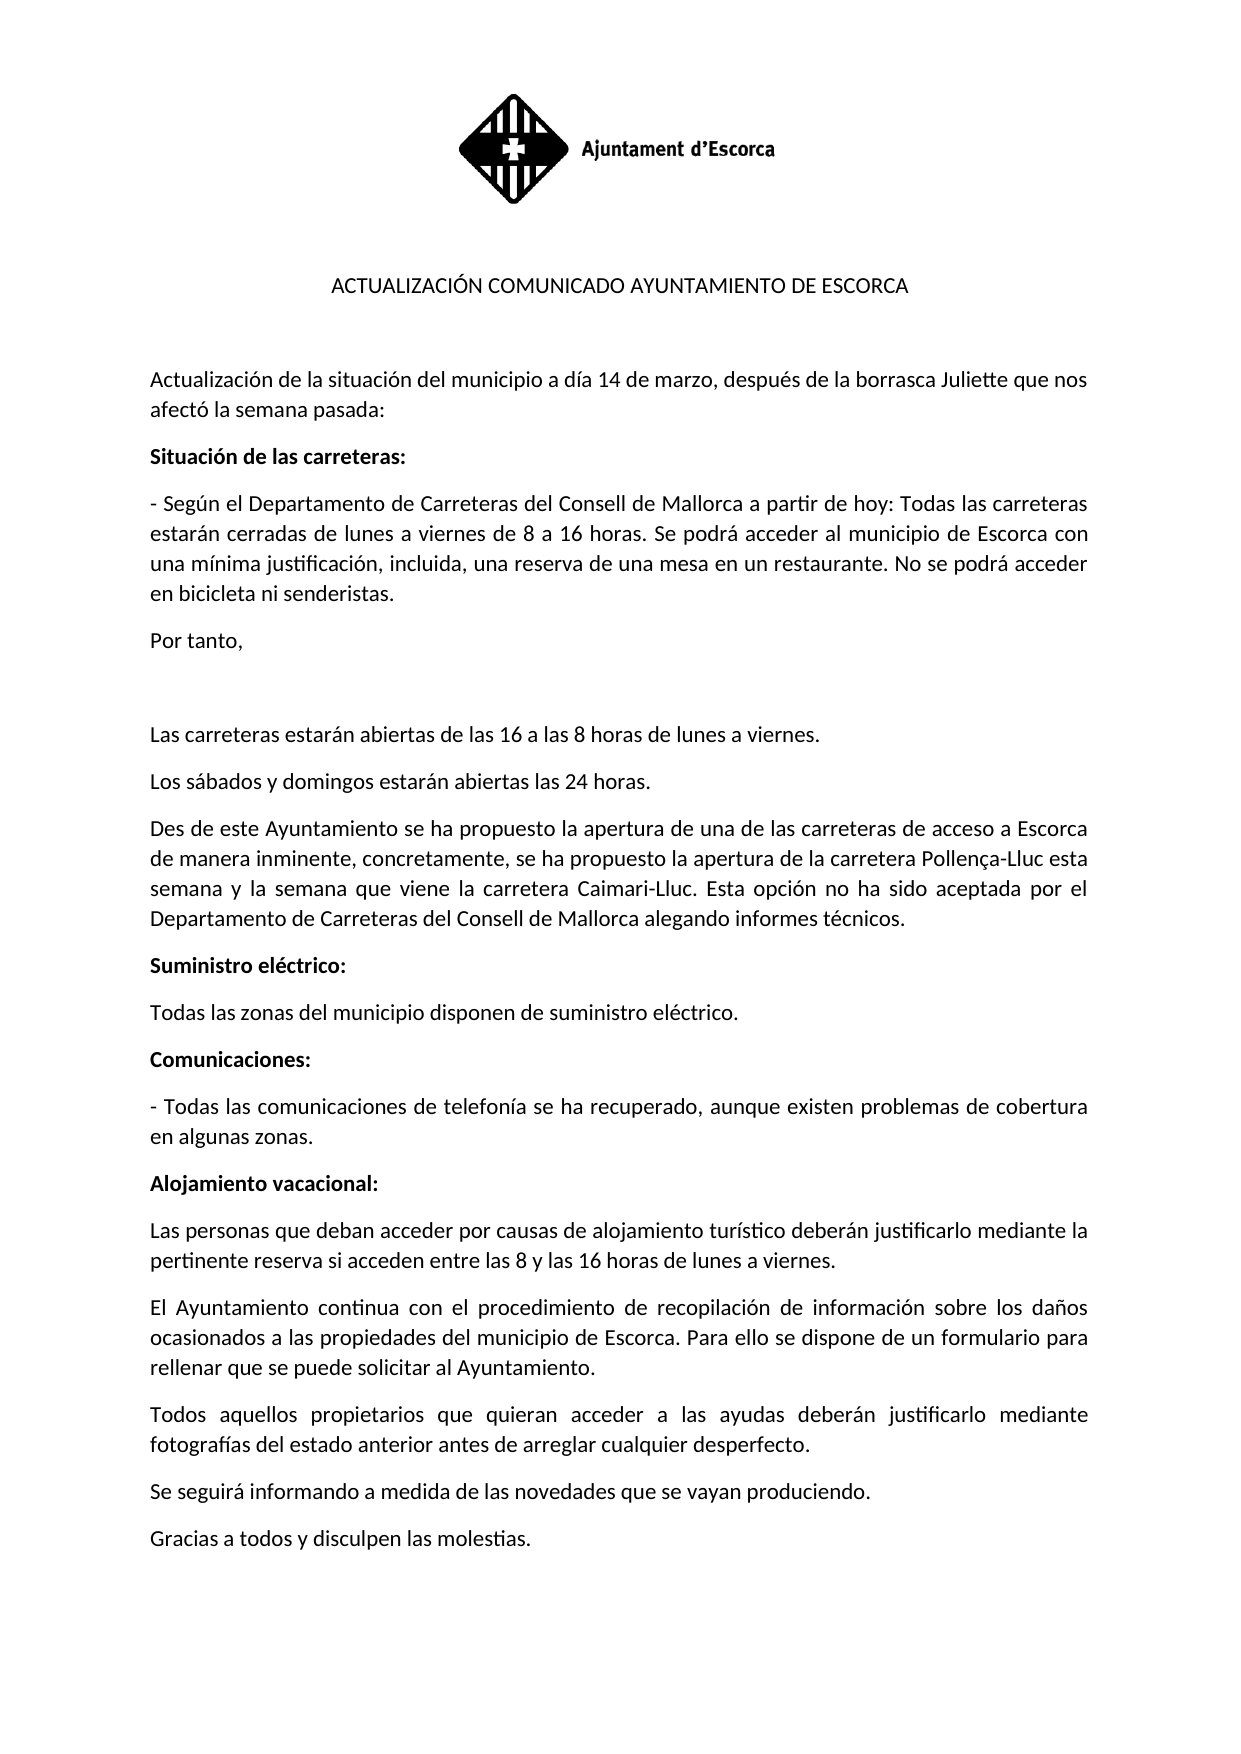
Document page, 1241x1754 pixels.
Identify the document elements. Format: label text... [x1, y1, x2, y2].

text Todos aquellos propietarios que quieran acceder a las ayudas deberán justificarlo mediante fotografías del estado anterior antes de arreglar cualquier desperfecto. [150, 1400, 1090, 1458]
text - Según el Departamento de Carreteras del Consell de Mallorca a partir de hoy: Todas las carreteras estarán cerradas de lunes a viernes de 8 a 16 horas. Se podrá acceder al municipio de Escorca con una mínima justificación, incluida, una reserva de una mesa en un restaurante. No se podrá acceder en bicicleta ni senderistas. [150, 489, 1090, 607]
text ACTUALIZACIÓN COMUNICADO AYUNTAMIENTO DE ESCORCA [150, 271, 1090, 299]
text Todas las zonas del municipio disponen de suministro eléctrico. [150, 998, 1090, 1026]
text Por tanto, [150, 626, 1090, 654]
text Las personas que deban acceder por causas de alojamiento turístico deberán justificarlo mediante la pertinente reserva si acceden entre las 8 y las 16 horas de lunes a viernes. [150, 1216, 1090, 1274]
text Gracias a todos y disculpen las molestias. [150, 1524, 1090, 1552]
text Las carreteras estarán abiertas de las 16 a las 8 horas de lunes a viernes. [150, 720, 1090, 748]
picture [455, 91, 785, 206]
text Situación de las carreteras: [150, 442, 1090, 470]
text Des de este Ayuntamiento se ha propuesto la apertura de una de las carreteras de acceso a Escorca de manera inminente, concretamente, se ha propuesto la apertura de la carretera Pollença-Lluc esta semana y la semana que viene la carretera Caimari-Lluc. Esta opción no ha sido aceptada por el Departamento de Carreteras del Consell de Mallorca alegando informes técnicos. [150, 814, 1090, 932]
text Alojamiento vacacional: [150, 1169, 1090, 1197]
text Actualización de la situación del municipio a día 14 de marzo, después de la borrasca Juliette que nos afectó la semana pasada: [150, 365, 1090, 423]
text Comunicaciones: [150, 1045, 1090, 1073]
text Los sábados y domingos estarán abiertas las 24 horas. [150, 767, 1090, 795]
text - Todas las comunicaciones de telefonía se ha recuperado, aunque existen problemas de cobertura en algunas zonas. [150, 1092, 1090, 1150]
text Se seguirá informando a medida de las novedades que se vayan produciendo. [150, 1477, 1090, 1505]
text Suministro eléctrico: [150, 951, 1090, 979]
text El Ayuntamiento continua con el procedimiento de recopilación de información sobre los daños ocasionados a las propiedades del municipio de Escorca. Para ello se dispone de un formulario para rellenar que se puede solicitar al Ayuntamiento. [150, 1293, 1090, 1381]
